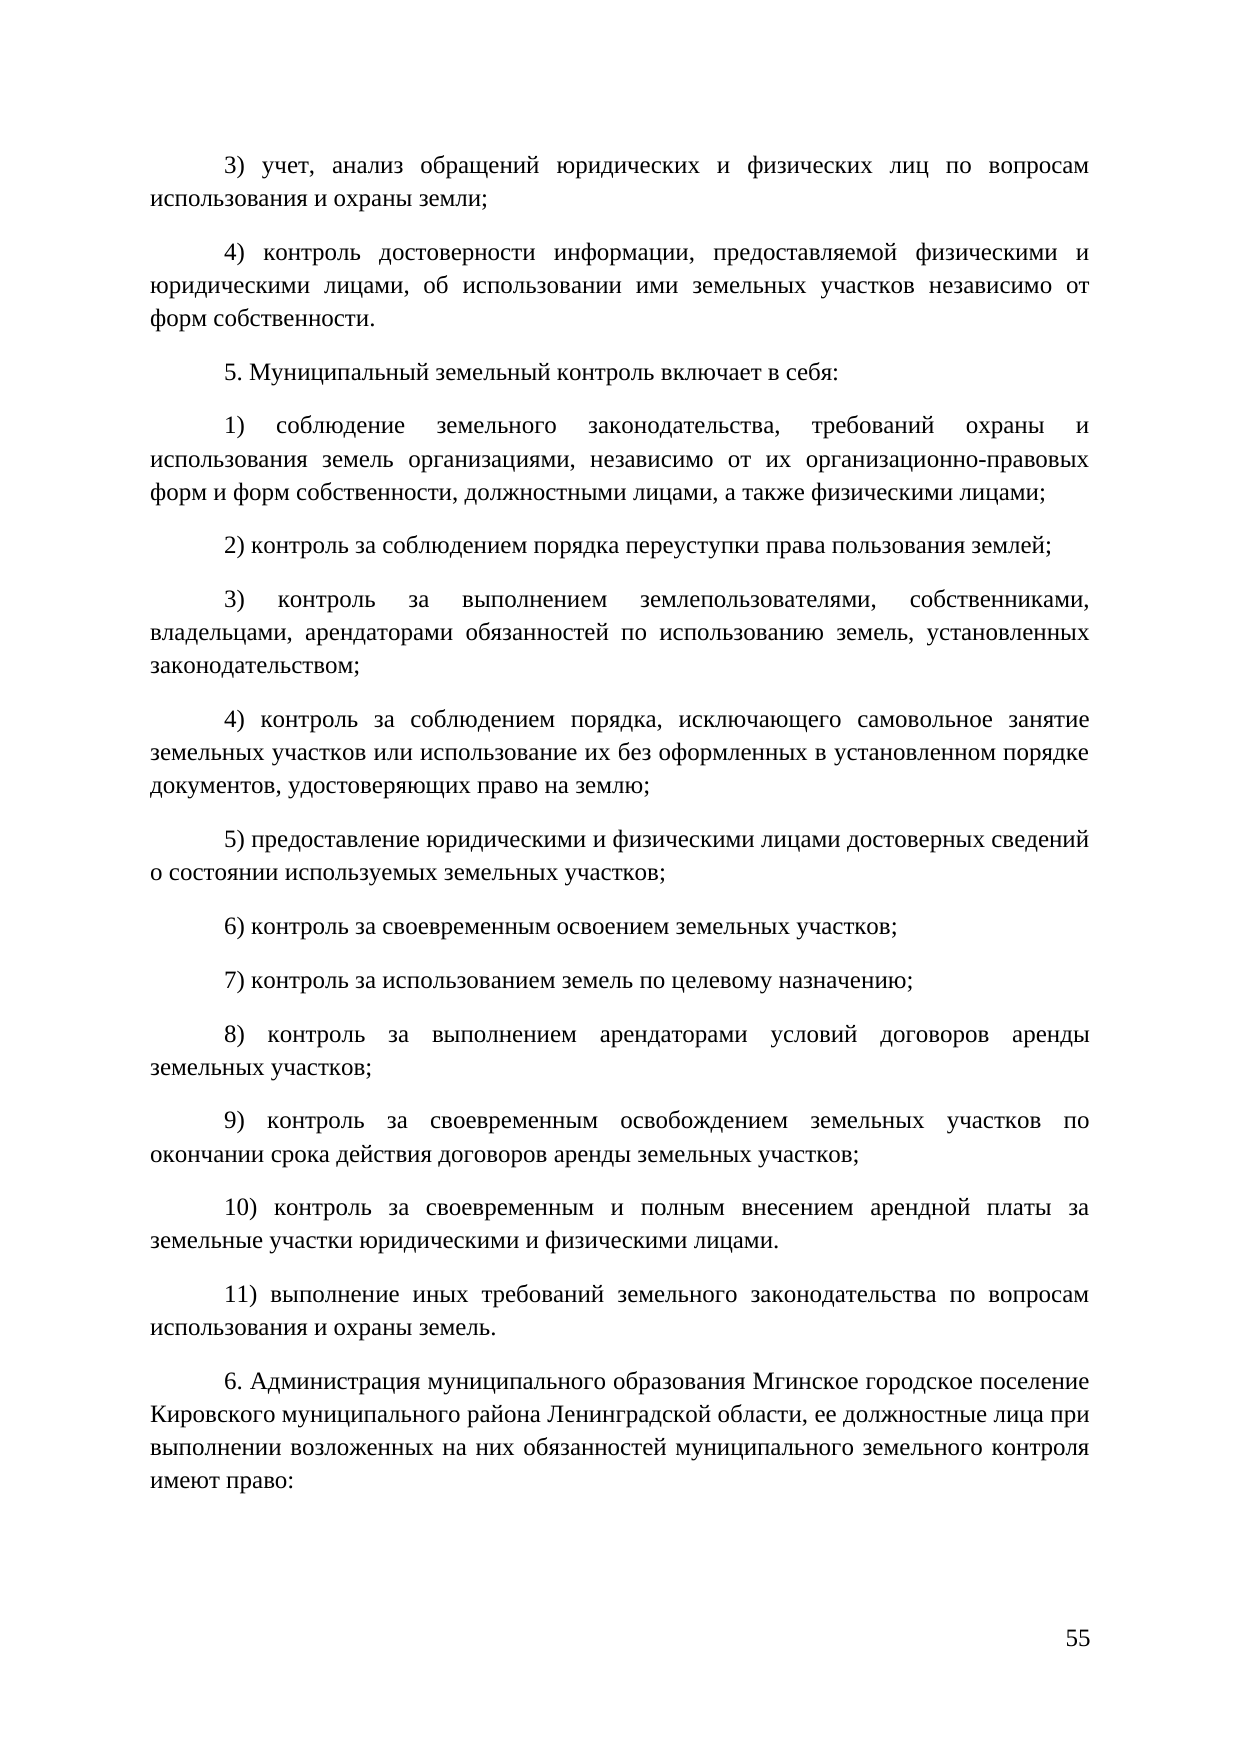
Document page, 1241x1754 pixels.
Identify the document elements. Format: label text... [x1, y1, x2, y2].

text 4) контроль достоверности информации, предоставляемой физическими и юридическими лицами, об использовании ими земельных участков независимо от форм собственности. [150, 237, 1090, 332]
text 2) контроль за соблюдением порядка переуступки права пользования землей; [150, 531, 1090, 559]
text 3) контроль за выполнением землепользователями, собственниками, владельцами, арендаторами обязанностей по использованию земель, установленных законодательством; [150, 584, 1090, 679]
text 5) предоставление юридическими и физическими лицами достоверных сведений о состоянии используемых земельных участков; [150, 824, 1090, 886]
text 9) контроль за своевременным освобождением земельных участков по окончании срока действия договоров аренды земельных участков; [150, 1106, 1090, 1167]
text 4) контроль за соблюдением порядка, исключающего самовольное занятие земельных участков или использование их без оформленных в установленном порядке документов, удостоверяющих право на землю; [150, 704, 1090, 799]
text 1) соблюдение земельного законодательства, требований охраны и использования земель организациями, независимо от их организационно-правовых форм и форм собственности, должностными лицами, а также физическими лицами; [150, 411, 1090, 505]
text 8) контроль за выполнением арендаторами условий договоров аренды земельных участков; [150, 1019, 1090, 1081]
text 6. Администрация муниципального образования Мгинское городское поселение Кировского муниципального района Ленинградской области, ее должностные лица при выполнении возложенных на них обязанностей муниципального земельного контроля имеют право: [150, 1366, 1090, 1494]
text 6) контроль за своевременным освоением земельных участков; [150, 911, 1090, 940]
text 10) контроль за своевременным и полным внесением арендной платы за земельные участки юридическими и физическими лицами. [150, 1192, 1090, 1254]
text 7) контроль за использованием земель по целевому назначению; [150, 965, 1090, 994]
text 3) учет, анализ обращений юридических и физических лиц по вопросам использования и охраны земли; [150, 150, 1090, 212]
text 5. Муниципальный земельный контроль включает в себя: [150, 357, 1090, 386]
text 11) выполнение иных требований земельного законодательства по вопросам использования и охраны земель. [150, 1279, 1090, 1341]
